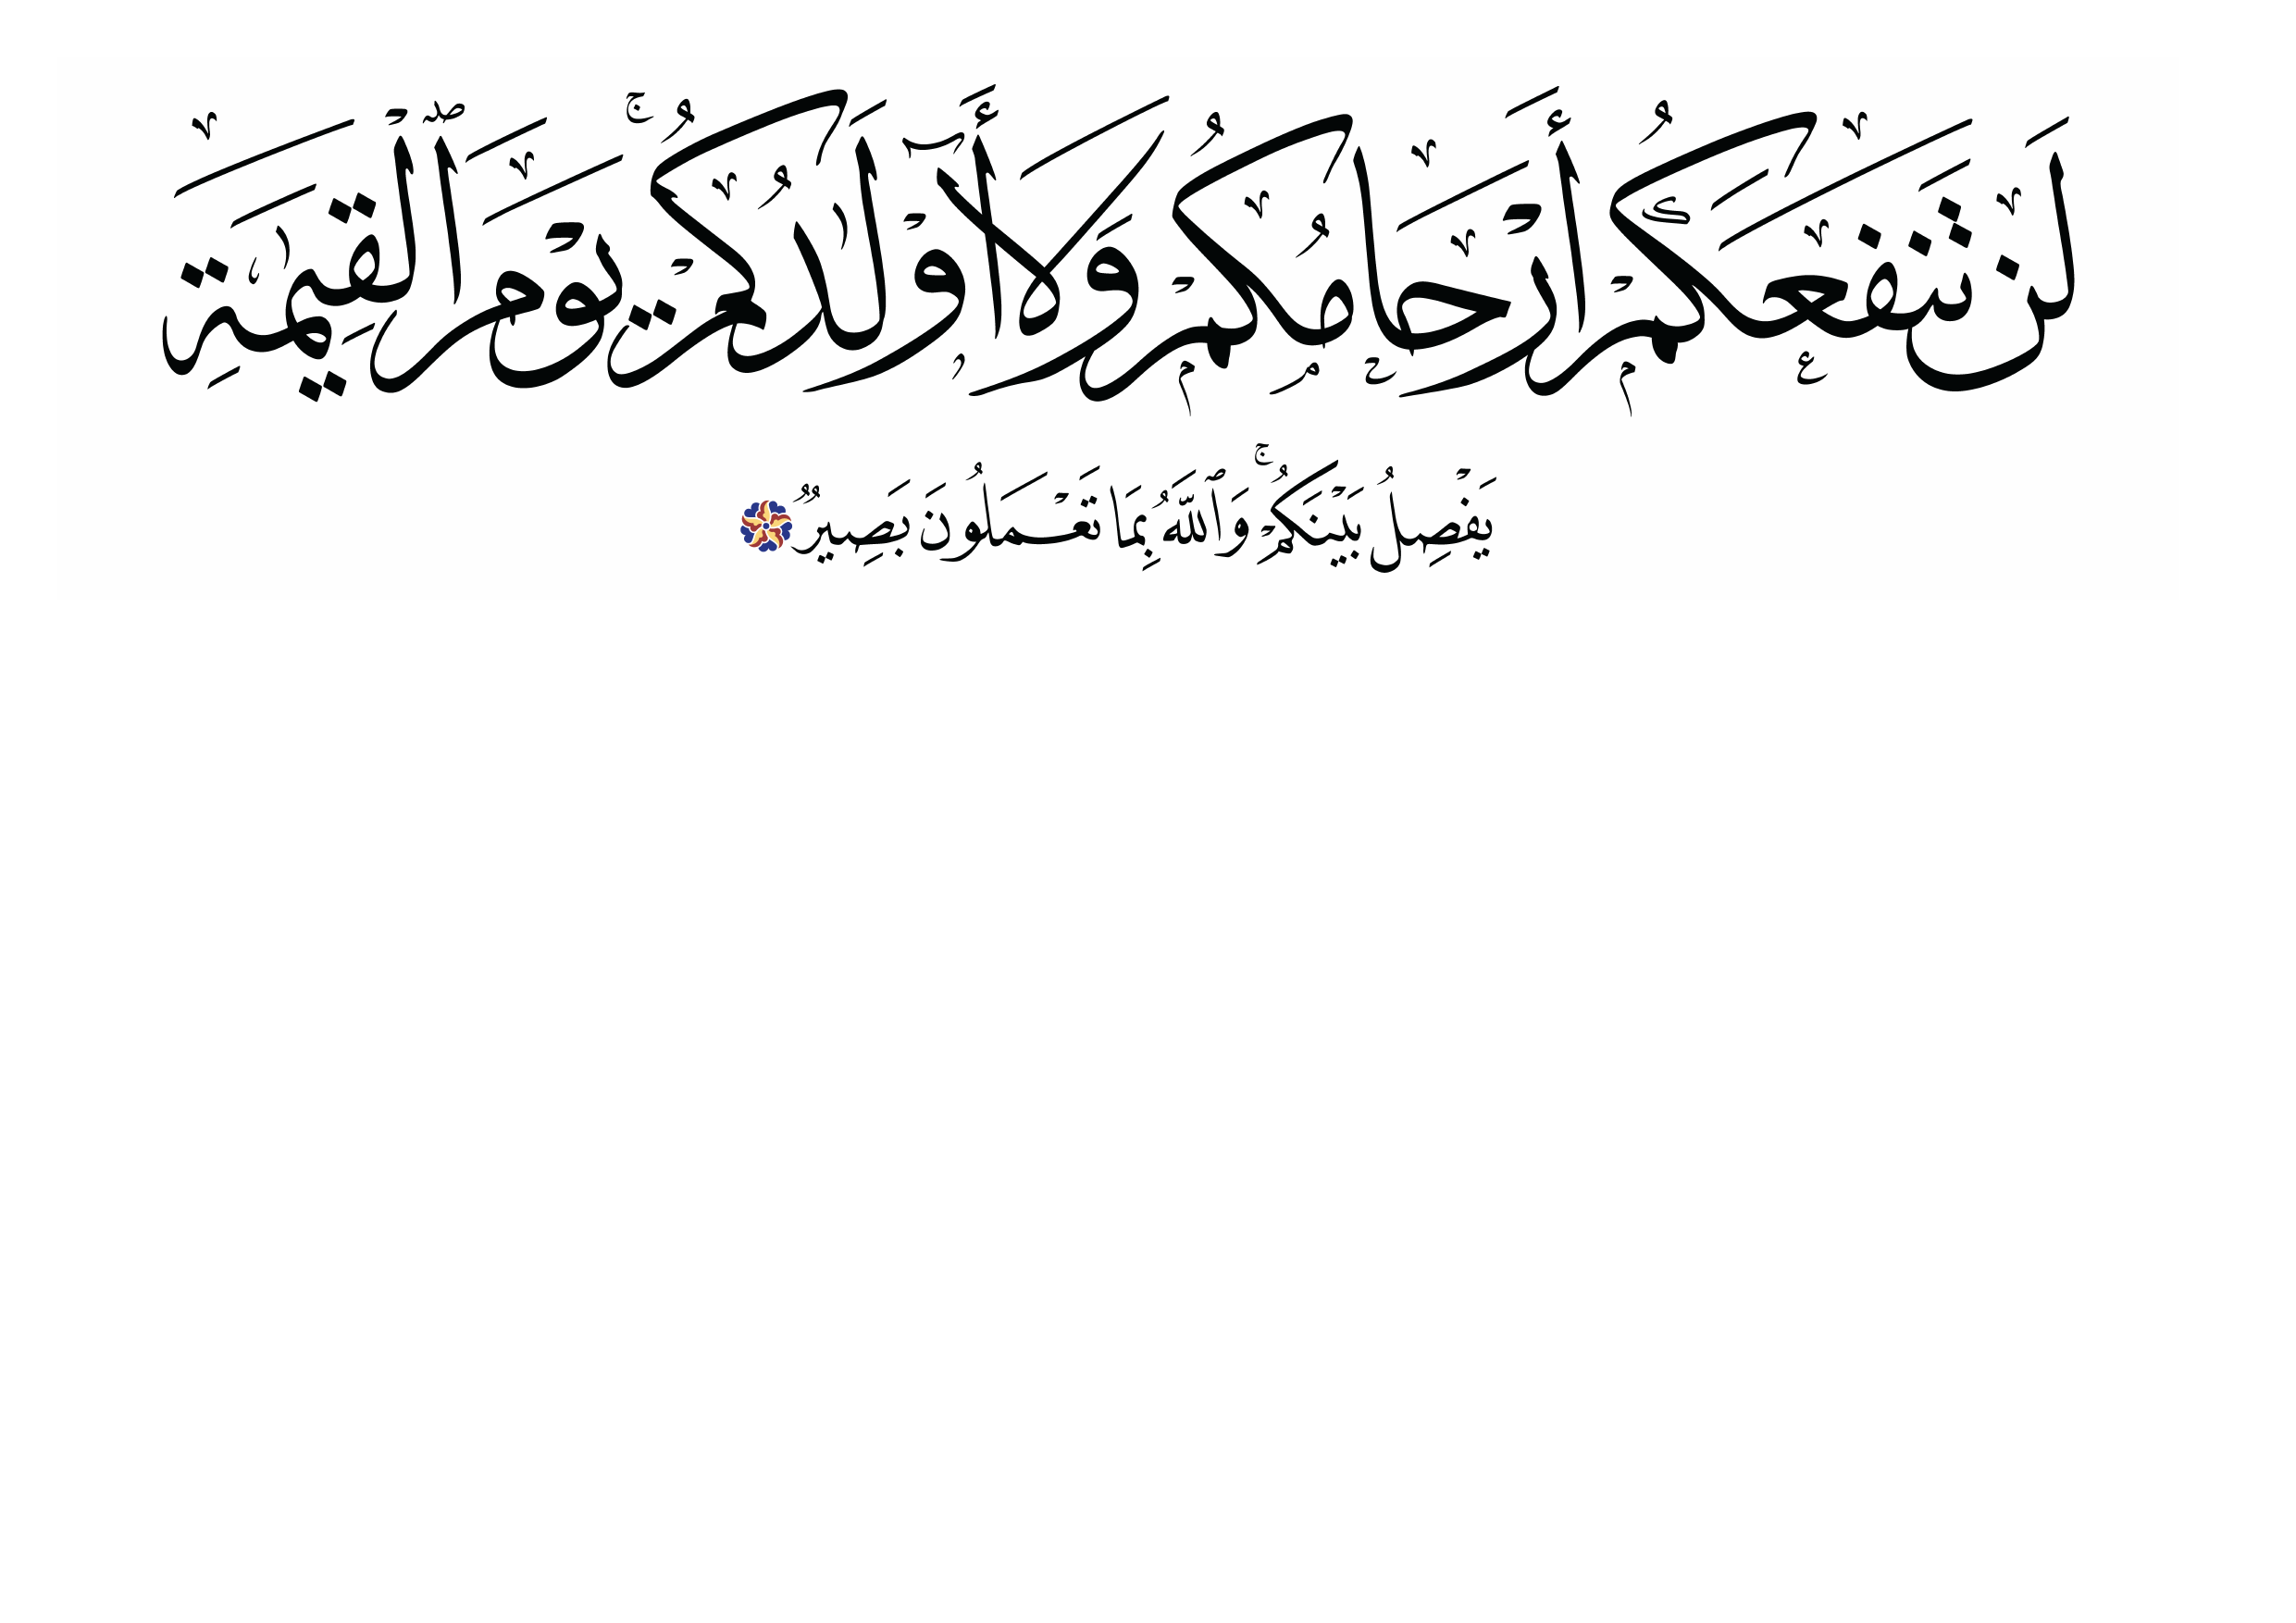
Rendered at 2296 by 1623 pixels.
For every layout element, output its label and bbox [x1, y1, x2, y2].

picture [57, 57, 2179, 600]
